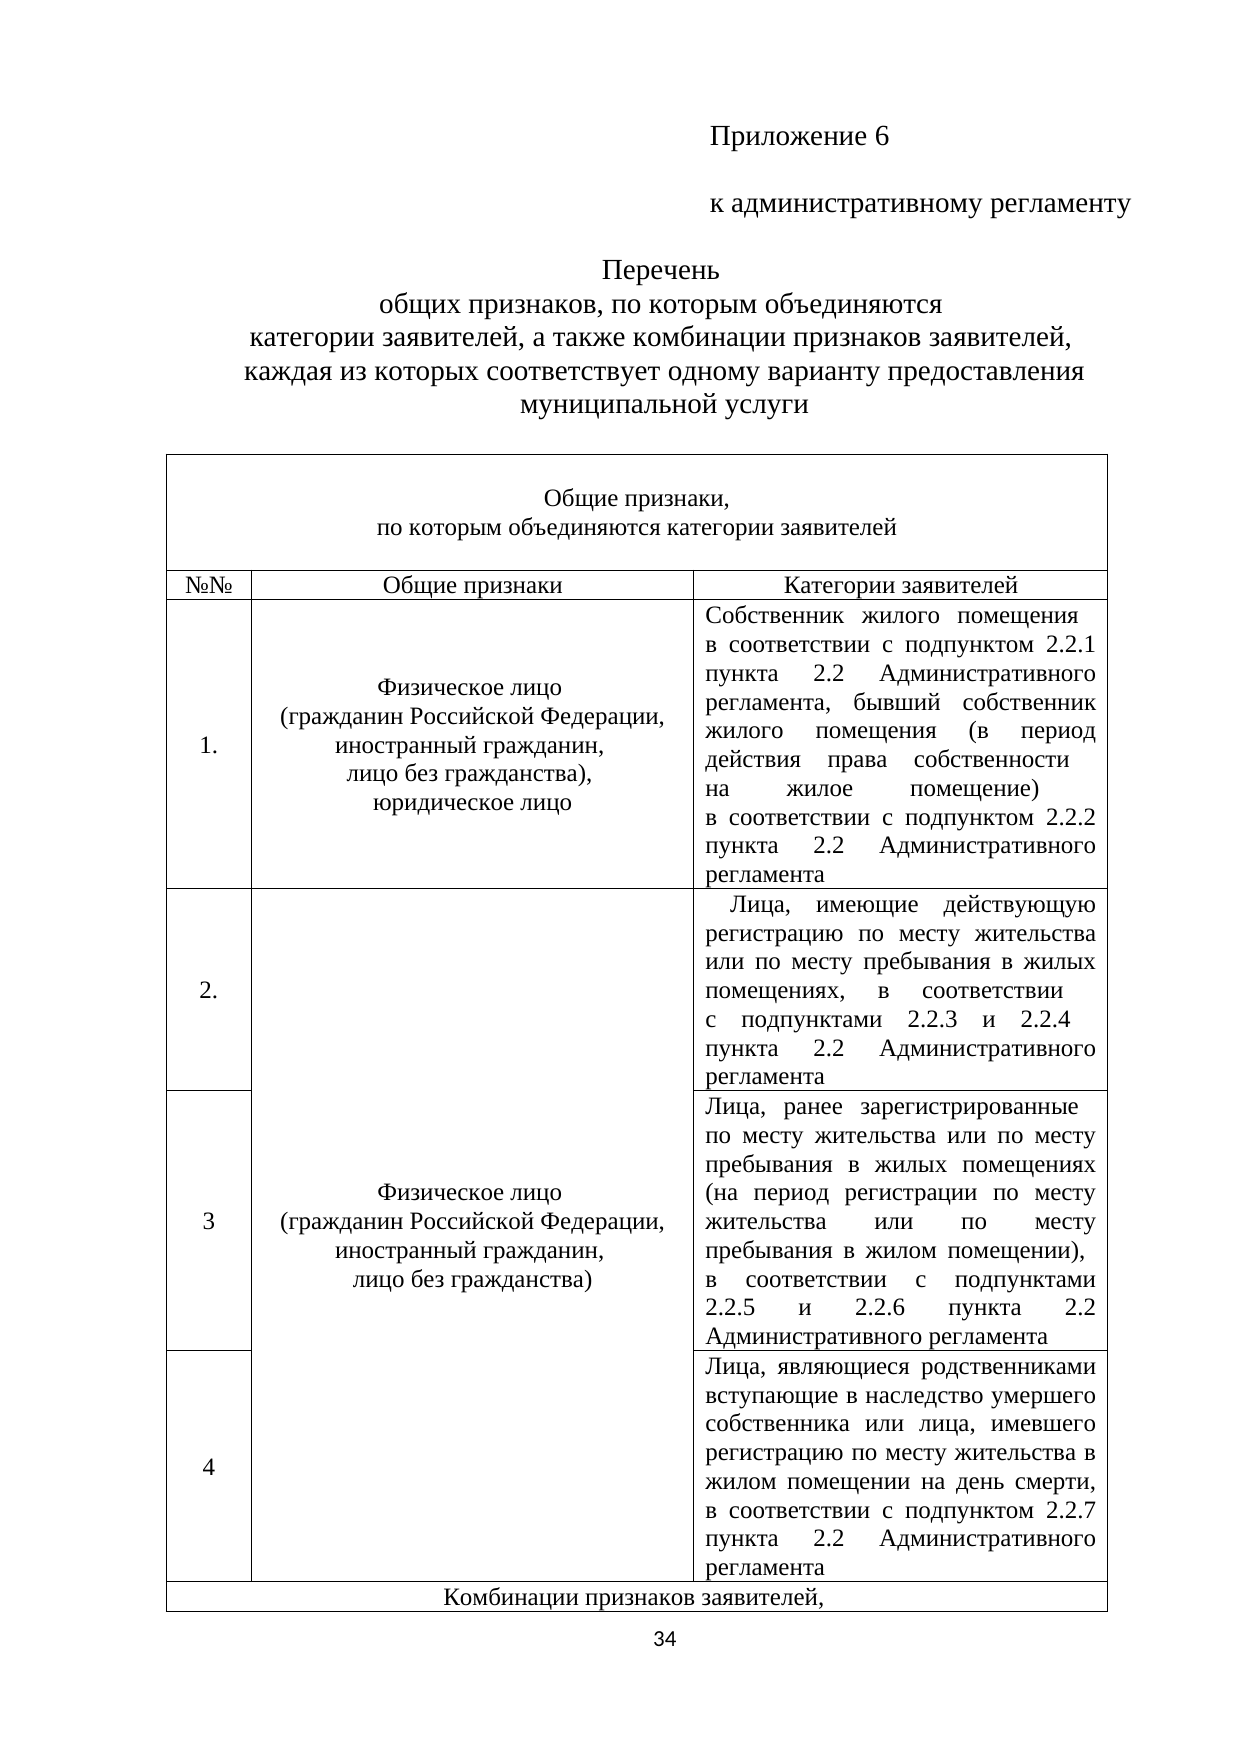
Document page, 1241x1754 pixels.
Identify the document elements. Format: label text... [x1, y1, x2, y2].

table_cell Собственник жилого помещения в соответствии с подпунктом 2.2.1 пункта 2.2 Административного регламента, бывший собственник жилого помещения (в период действия права собственности на жилое помещение) в соответствии с подпунктом 2.2.2 пункта 2.2 Административного регламента [694, 600, 1107, 888]
table_cell Физическое лицо (гражданин Российской Федерации, иностранный гражданин, лицо без гражданства), юридическое лицо [252, 600, 693, 888]
table_cell Лица, являющиеся родственниками вступающие в наследство умершего собственника или лица, имевшего регистрацию по месту жительства в жилом помещении на день смерти, в соответствии с подпунктом 2.2.7 пункта 2.2 Административного регламента [694, 1351, 1107, 1581]
table_cell Лица, имеющие действующую регистрацию по месту жительства или по месту пребывания в жилых помещениях, в соответствии с подпунктами 2.2.3 и 2.2.4 пункта 2.2 Административного регламента [694, 889, 1107, 1090]
table_cell Общие признаки [252, 571, 693, 599]
table_cell Лица, ранее зарегистрированные по месту жительства или по месту пребывания в жилых помещениях (на период регистрации по месту жительства или по месту пребывания в жилом помещении), в соответствии с подпунктами 2.2.5 и 2.2.6 пункта 2.2 Административного регламента [694, 1091, 1107, 1350]
table_cell 2. [167, 889, 251, 1090]
text Приложение 6 [177, 118, 1152, 152]
text к административному регламенту [177, 185, 1152, 219]
table_cell 3 [167, 1091, 251, 1350]
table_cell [167, 1582, 1107, 1611]
table_cell Физическое лицо (гражданин Российской Федерации, иностранный гражданин, лицо без гражданства) [252, 889, 693, 1581]
table_cell №№ [167, 571, 251, 599]
table_cell 1. [167, 600, 251, 888]
text Перечень общих признаков, по которым объединяются категории заявителей, а также комбинации признаков заявителей, каждая из которых соответствует одному варианту предоставления муниципальной услуги [177, 252, 1152, 420]
table_cell Категории заявителей [694, 571, 1107, 599]
table_header Общие признаки, по которым объединяются категории заявителей [167, 455, 1107, 569]
table_cell 4 [167, 1351, 251, 1581]
